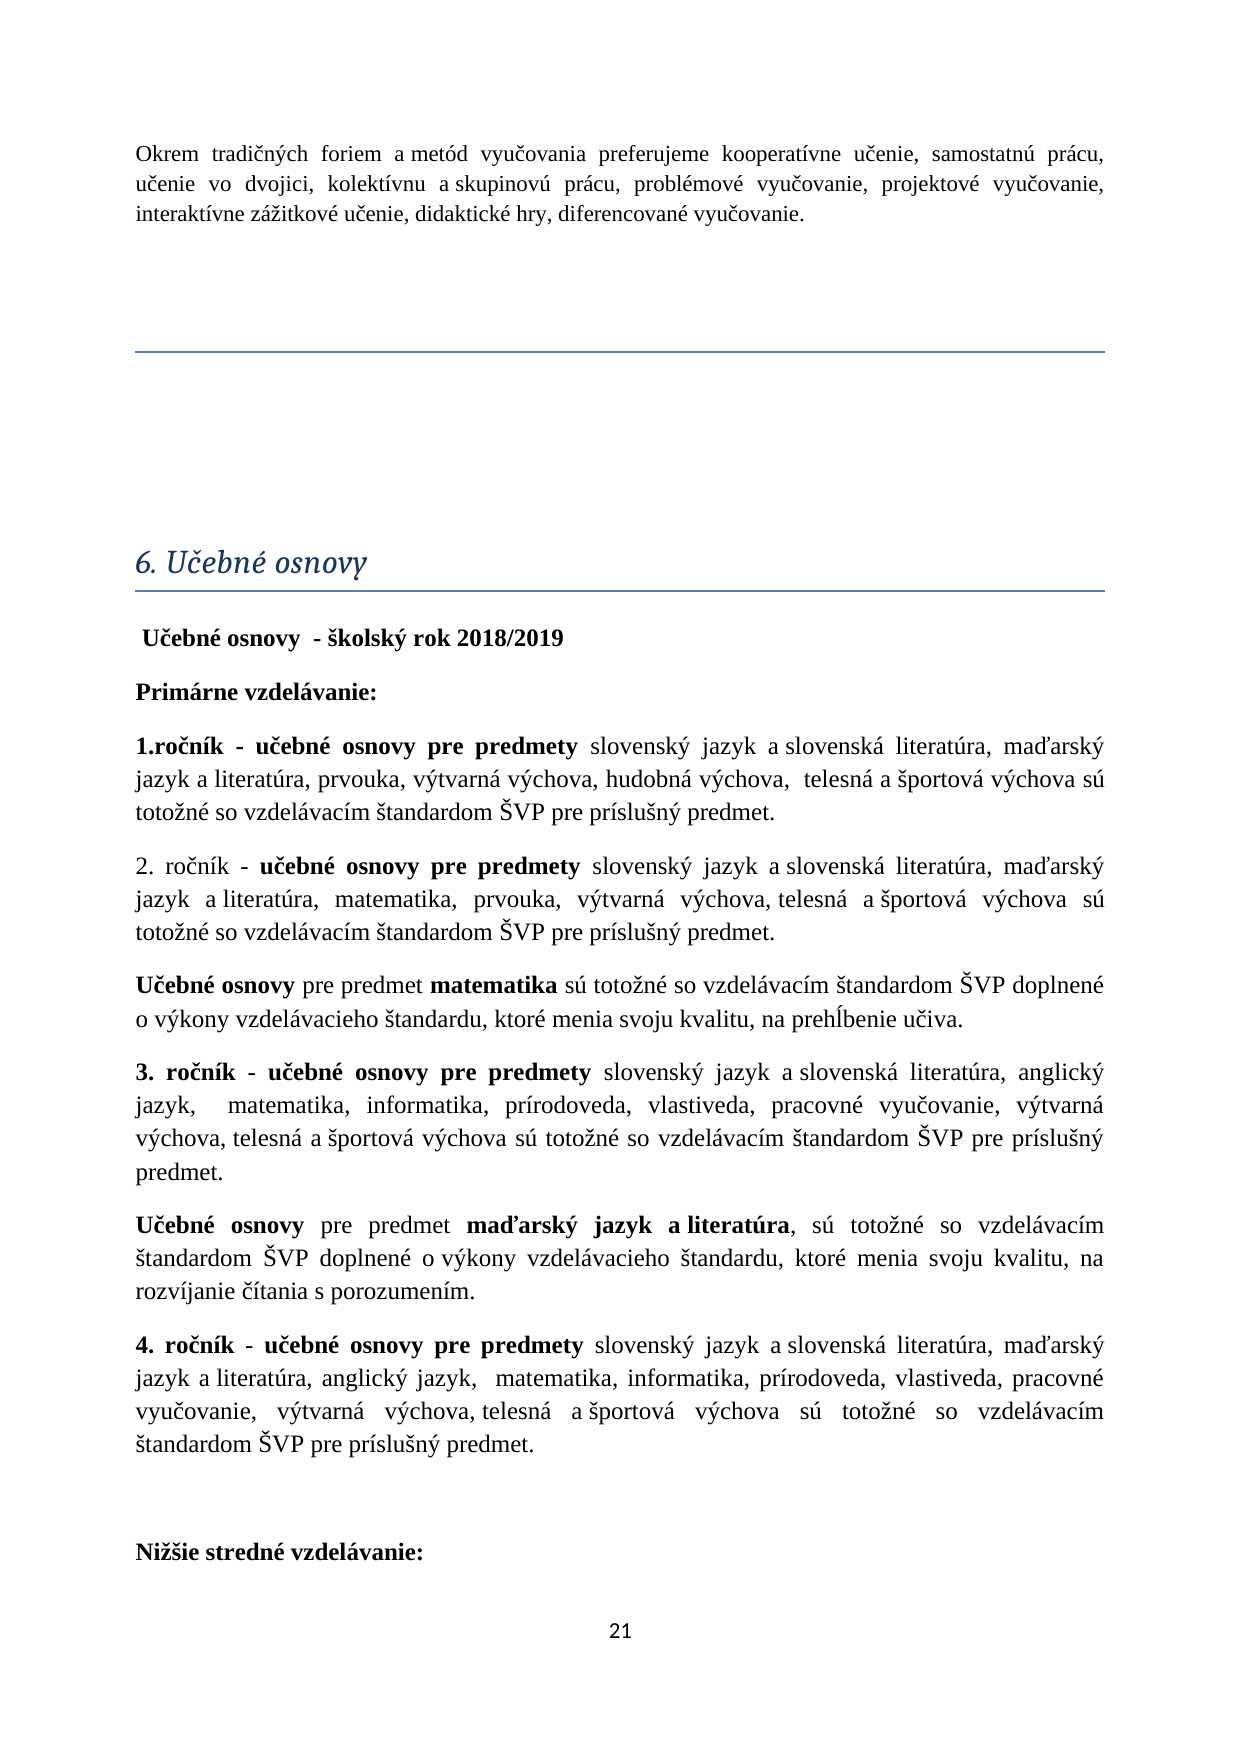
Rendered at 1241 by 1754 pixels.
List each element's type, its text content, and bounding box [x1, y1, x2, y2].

text Primárne vzdelávanie: [135, 677, 1105, 706]
text Okrem tradičných foriem a metód vyučovania preferujeme kooperatívne učenie, samostatnú prácu, učenie vo dvojici, kolektívnu a skupinovú prácu, problémové vyučovanie, projektové vyučovanie, interaktívne zážitkové učenie, didaktické hry, diferencované vyučovanie. [135, 139, 1105, 226]
text Nižšie stredné vzdelávanie: [135, 1537, 1105, 1566]
text Učebné osnovy pre predmet maďarský jazyk a literatúra, sú totožné so vzdelávacím štandardom ŠVP doplnené o výkony vzdelávacieho štandardu, ktoré menia svoju kvalitu, na rozvíjanie čítania s porozumením. [135, 1210, 1105, 1305]
text Učebné osnovy pre predmet matematika sú totožné so vzdelávacím štandardom ŠVP doplnené o výkony vzdelávacieho štandardu, ktoré menia svoju kvalitu, na prehĺbenie učiva. [135, 971, 1105, 1032]
text 3. ročník - učebné osnovy pre predmety slovenský jazyk a slovenská literatúra, anglický jazyk, matematika, informatika, prírodoveda, vlastiveda, pracovné vyučovanie, výtvarná výchova, telesná a športová výchova sú totožné so vzdelávacím štandardom ŠVP pre príslušný predmet. [135, 1057, 1105, 1185]
text 1.ročník - učebné osnovy pre predmety slovenský jazyk a slovenská literatúra, maďarský jazyk a literatúra, prvouka, výtvarná výchova, hudobná výchova, telesná a športová výchova sú totožné so vzdelávacím štandardom ŠVP pre príslušný predmet. [135, 731, 1105, 826]
text 2. ročník - učebné osnovy pre predmety slovenský jazyk a slovenská literatúra, maďarský jazyk a literatúra, matematika, prvouka, výtvarná výchova, telesná a športová výchova sú totožné so vzdelávacím štandardom ŠVP pre príslušný predmet. [135, 851, 1105, 946]
text Učebné osnovy - školský rok 2018/2019 [135, 623, 1105, 652]
text 4. ročník - učebné osnovy pre predmety slovenský jazyk a slovenská literatúra, maďarský jazyk a literatúra, anglický jazyk, matematika, informatika, prírodoveda, vlastiveda, pracovné vyučovanie, výtvarná výchova, telesná a športová výchova sú totožné so vzdelávacím štandardom ŠVP pre príslušný predmet. [135, 1330, 1105, 1458]
title 6. Učebné osnovy [135, 543, 1105, 590]
